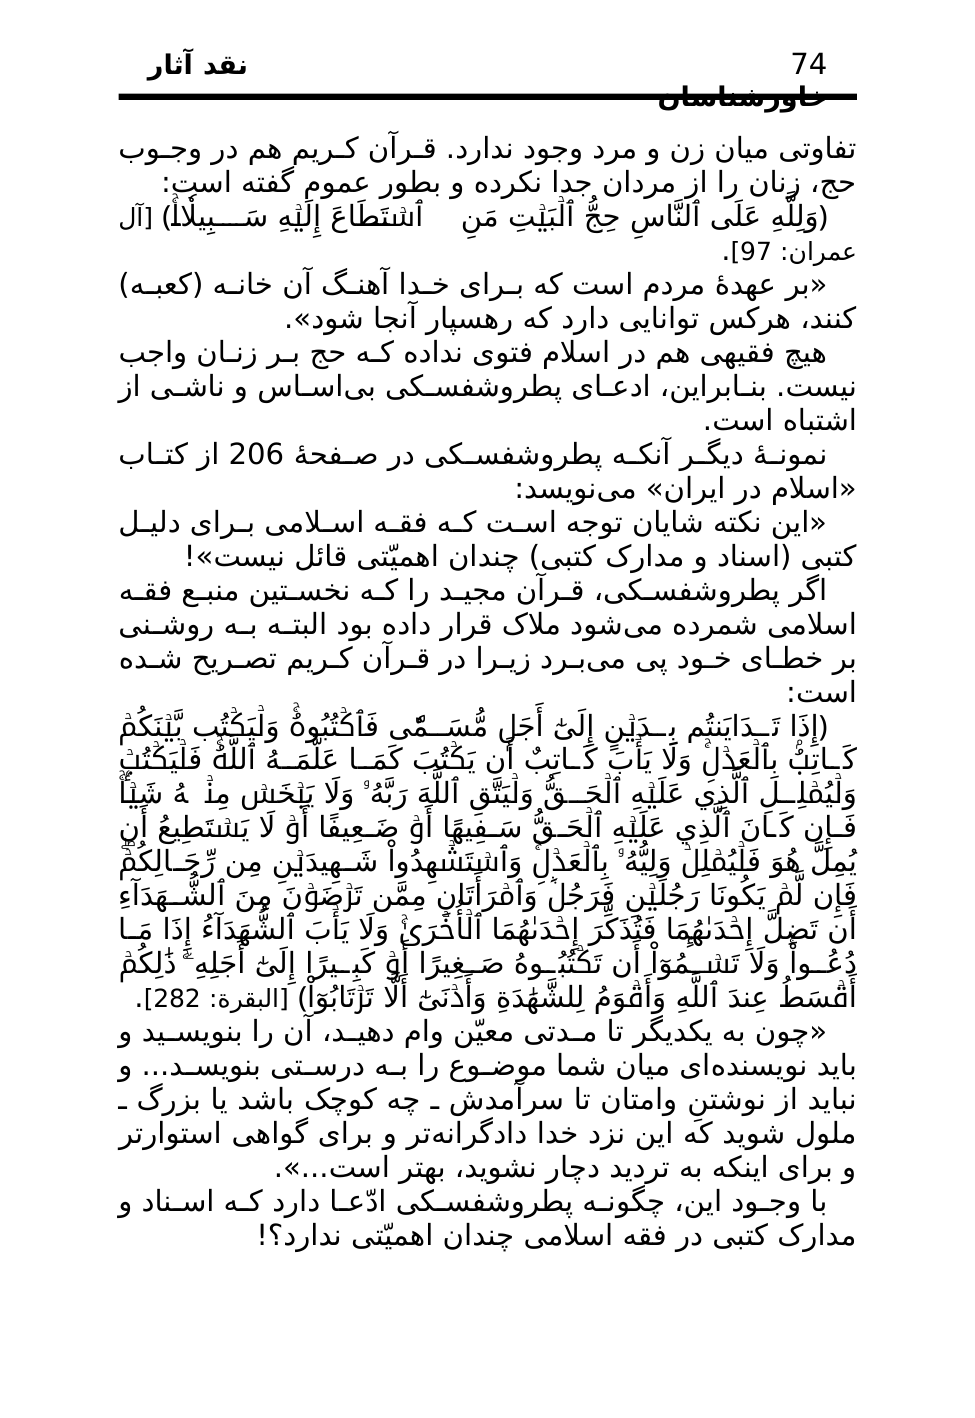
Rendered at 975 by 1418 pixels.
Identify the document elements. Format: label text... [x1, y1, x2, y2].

text ﴿إِذَا تَدَايَنتُم بِدَيۡنٍ إِلَىٰٓ أَجَلٖ مُّسَمّٗى فَٱكۡتُبُوهُۚ وَلۡيَكۡتُب بَّيۡنَكُمۡ كَاتِبُۢ بِٱلۡعَدۡلِۚ وَلَا يَأۡبَ كَاتِبٌ أَن يَكۡتُبَ كَمَا عَلَّمَهُ ٱللَّهُۚ فَلۡيَكۡتُبۡ وَلۡيُمۡلِلِ ٱلَّذِي عَلَيۡهِ ٱلۡحَقُّ وَلۡيَتَّقِ ٱللَّهَ رَبَّهُۥ وَلَا يَبۡخَسۡ مِنۡهُ شَيۡ‍ٔٗاۚ فَإِن كَانَ ٱلَّذِي عَلَيۡهِ ٱلۡحَقُّ سَفِيهًا أَوۡ ضَعِيفًا أَوۡ لَا يَسۡتَطِيعُ أَن يُمِلَّ هُوَ فَلۡيُمۡلِلۡ وَلِيُّهُۥ بِٱلۡعَدۡلِۚ وَٱسۡتَشۡهِدُواْ شَهِيدَيۡنِ مِن رِّجَالِكُمۡۖ فَإِن لَّمۡ يَكُونَا رَجُلَيۡنِ فَرَجُلٞ وَٱمۡرَأَتَانِ مِمَّن تَرۡضَوۡنَ مِنَ ٱلشُّهَدَآءِ أَن تَضِلَّ إِحۡدَىٰهُمَا فَتُذَكِّرَ إِحۡدَىٰهُمَا ٱلۡأُخۡرَىٰۚ وَلَا يَأۡبَ ٱلشُّهَدَآءُ إِذَا مَا دُعُواْۚ وَلَا تَسۡ‍َٔمُوٓاْ أَن تَكۡتُبُوهُ صَغِيرًا أَوۡ كَبِيرًا إِلَىٰٓ أَجَلِهِۦۚ ذَٰلِكُمۡ أَقۡسَطُ عِندَ ٱللَّهِ وَأَقۡوَمُ لِلشَّهَٰدَةِ وَأَدۡنَىٰٓ أَلَّا تَرۡتَابُوٓاْ﴾ [البقرة: 282]. [118, 709, 857, 1014]
text «این نکته شایان توجه است که فقه اسلامی برای دلیل کتبی (اسناد و مدارک کتبی) چندان اهمیّتی قائل نیست»! [118, 505, 857, 573]
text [118, 132, 857, 199]
text ﴿وَلِلَّهِ عَلَى ٱلنَّاسِ حِجُّ ٱلۡبَيۡتِ مَنِ ٱسۡتَطَاعَ إِلَيۡهِ سَبِيلٗاۚ﴾ [آل عمران: 97]. [118, 199, 857, 267]
text «بر عهدۀ مردم است که برای خدا آهنگ آن خانه (کعبه) کنند، هرکس توانایی دارد که رهسپار آنجا شود». [118, 267, 857, 335]
text هیچ فقیهی هم در اسلام فتوی نداده که حج بر زنان واجب نیست. بنابراین، ادعای پطروشفسکی بی‌اساس و ناشی از اشتباه است. [118, 335, 857, 437]
text با وجود این، چگونه پطروشفسکی ادّعا دارد که اسناد و مدارک کتبی در فقه اسلامی چندان اهمیّتی ندارد؟! [118, 1184, 857, 1252]
text نمونۀ دیگر آنکه پطروشفسکی در صفحۀ 206 از کتاب «اسلام در ایران» می‌نویسد: [118, 437, 857, 505]
text اگر پطروشفسکی، قرآن مجید را که نخستین منبع فقه اسلامی شمرده می‌شود ملاک قرار داده بود البته به روشنی بر خطای خود پی می‌برد زیرا در قرآن کریم تصریح شده است: [118, 573, 857, 709]
text «چون به یکدیگر تا مدتی معیّن وام دهید، آن را بنویسید و باید نویسنده‌ای میان شما موضوع را به درستی بنویسد... و نباید از نوشتنِ وامتان تا سرآمدش ـ چه کوچک باشد یا بزرگ ـ ملول شوید که این نزد خدا دادگرانه‌تر و برای گواهی استوارتر و برای اینکه به تردید دچار نشوید، بهتر است...». [118, 1014, 857, 1184]
